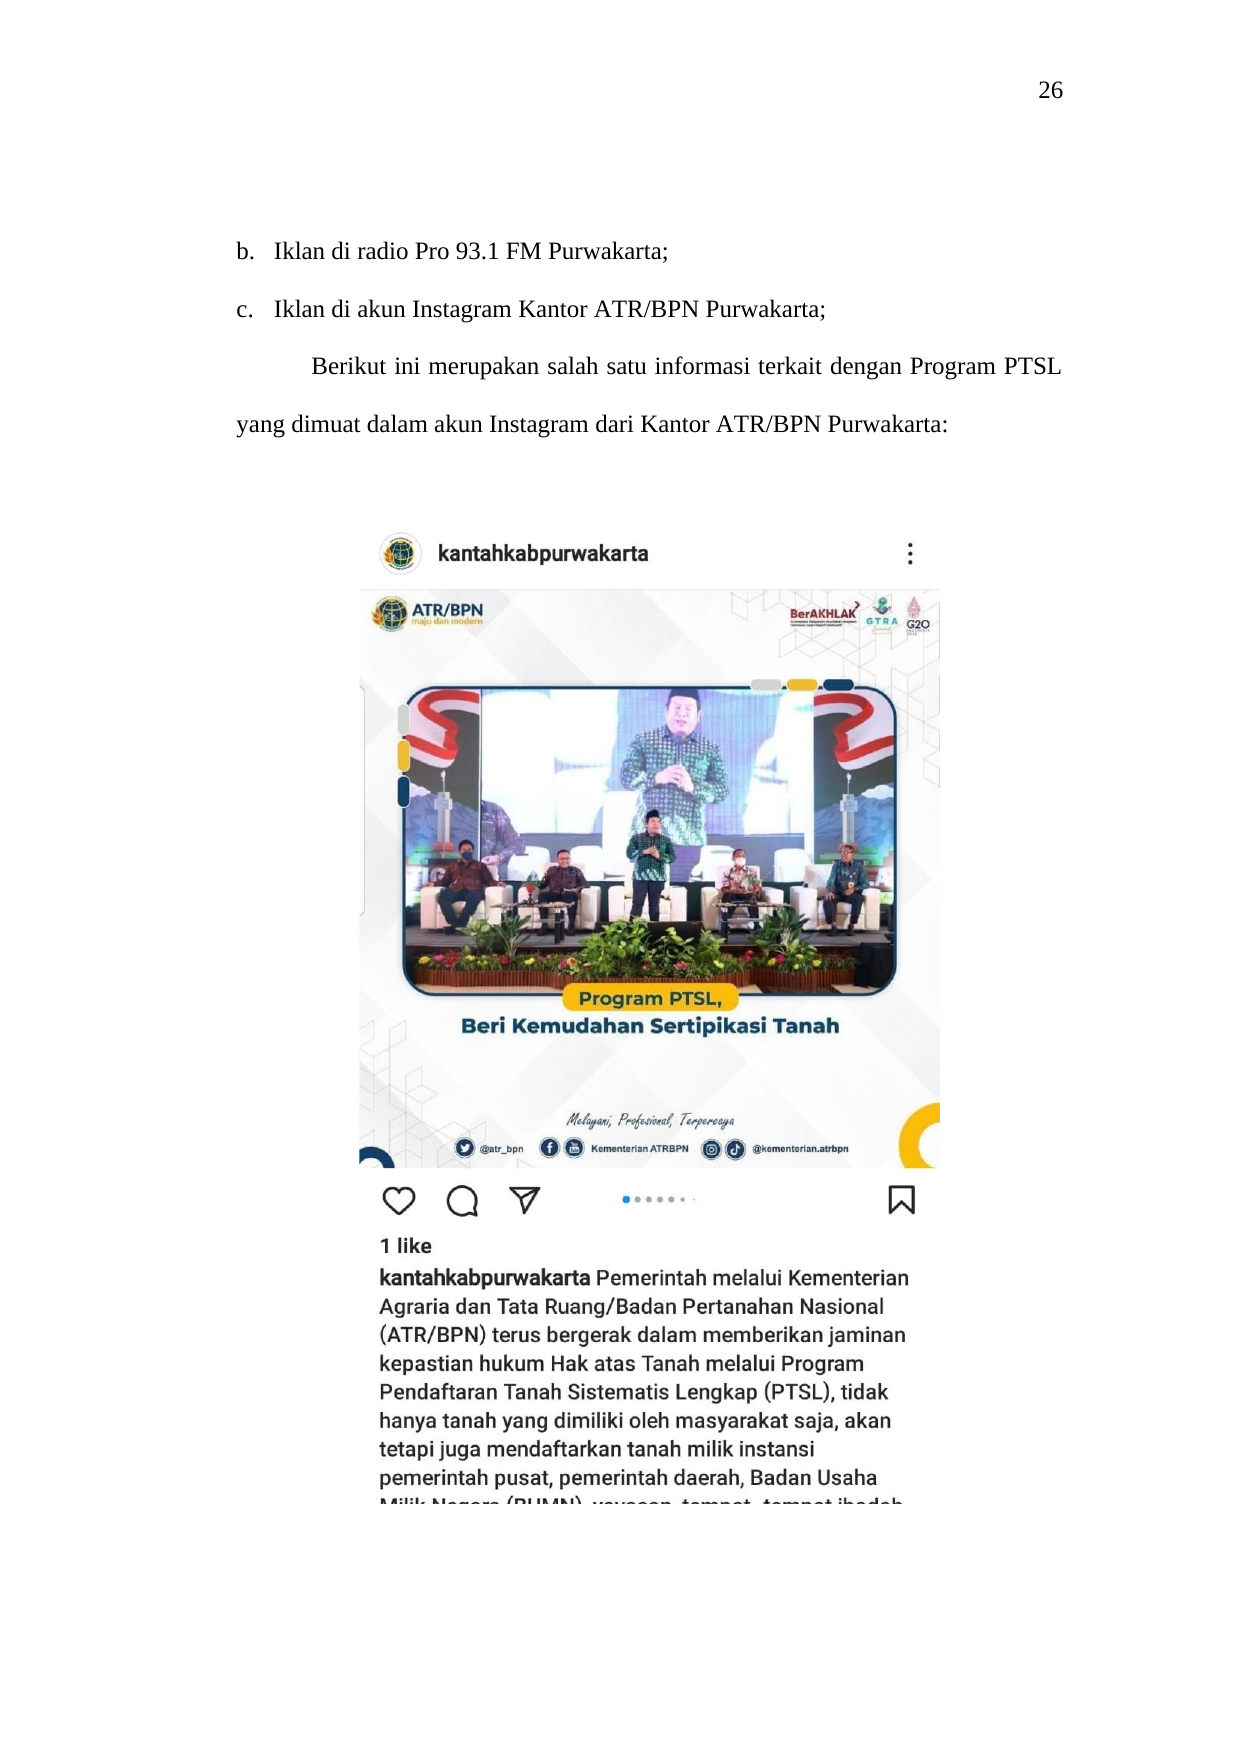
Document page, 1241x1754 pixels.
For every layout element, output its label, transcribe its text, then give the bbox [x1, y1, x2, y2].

text Berikut ini merupakan salah satu informasi terkait dengan Program PTSL yang dimuat dalam akun Instagram dari Kantor ATR/BPN Purwakarta: [236, 351, 1063, 437]
list Iklan di akun Instagram Kantor ATR/BPN Purwakarta; [236, 294, 1063, 322]
list Iklan di radio Pro 93.1 FM Purwakarta; [236, 236, 1063, 265]
picture [359, 523, 940, 1504]
